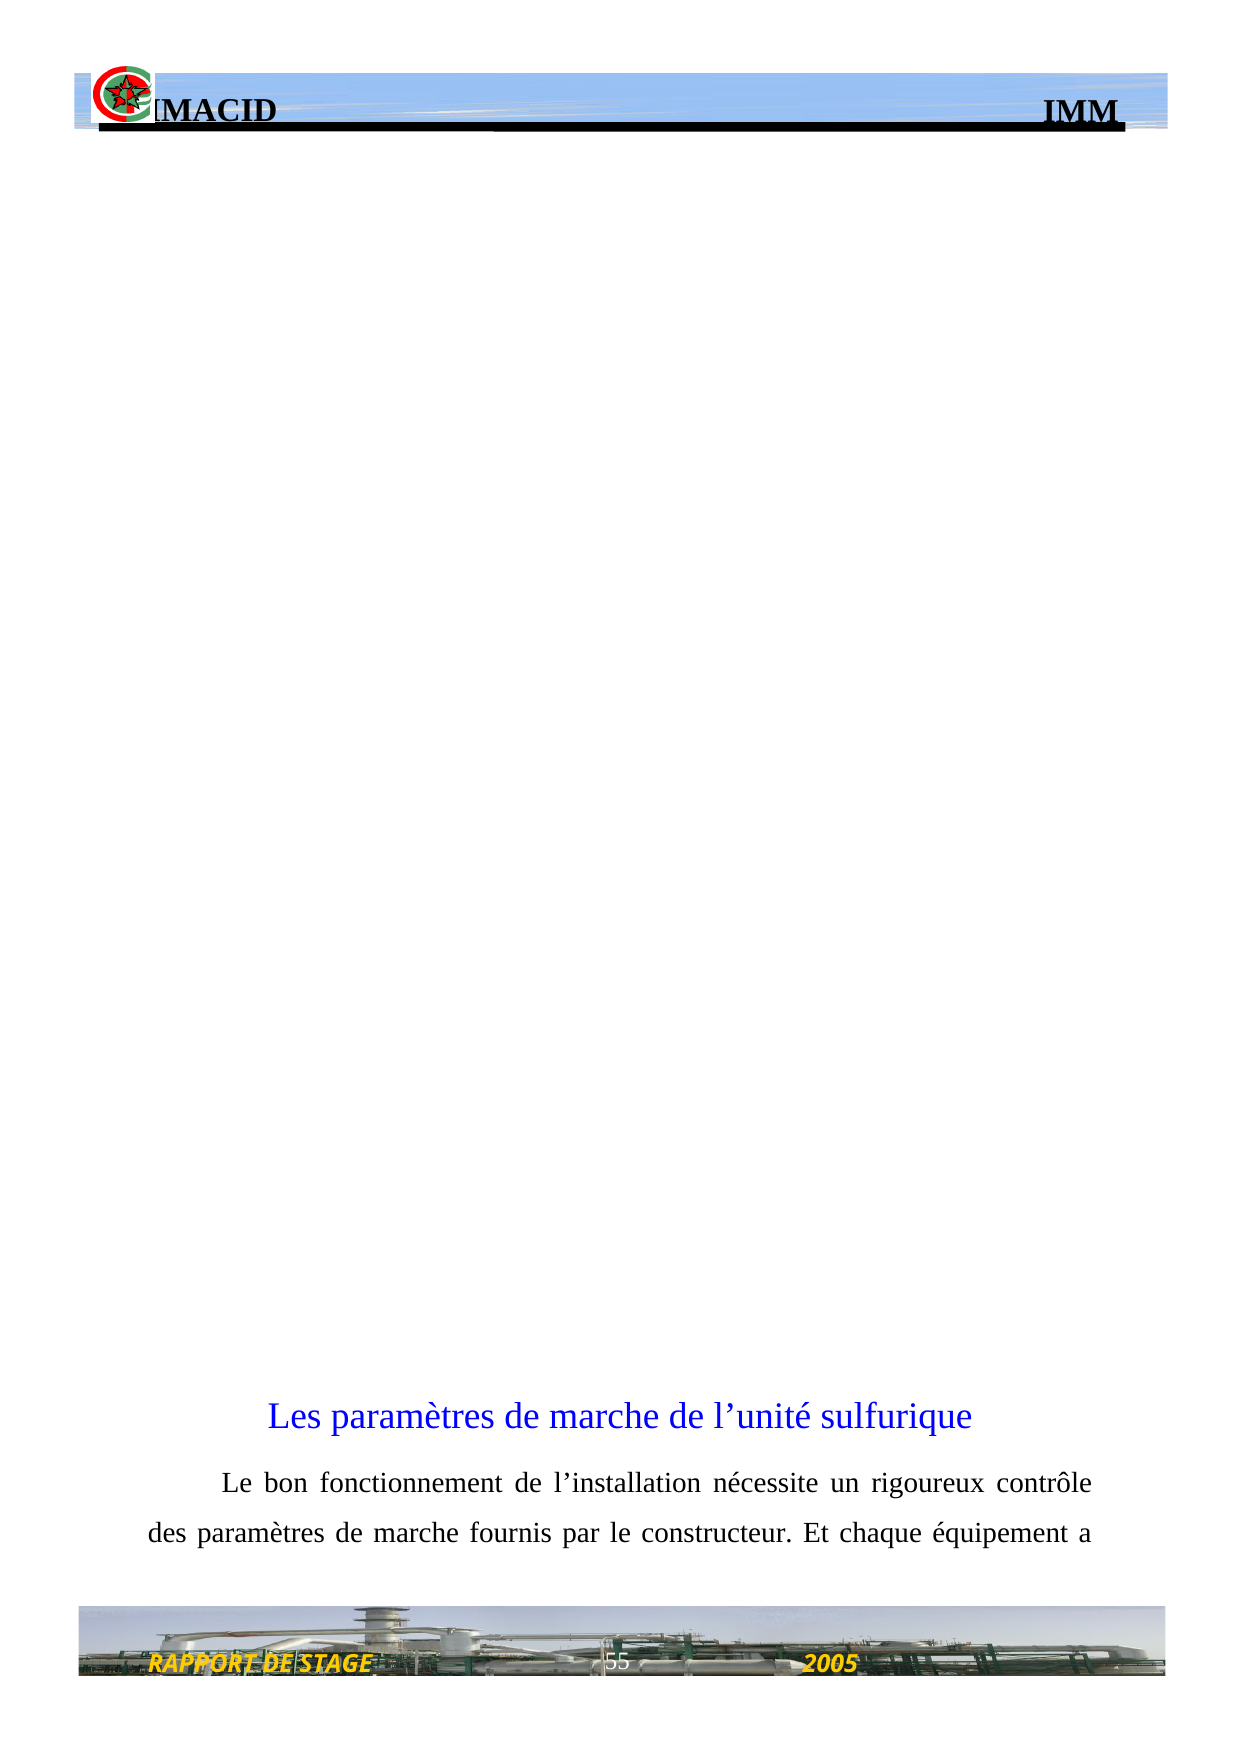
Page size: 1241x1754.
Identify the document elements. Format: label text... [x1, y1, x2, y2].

picture [1092, 104, 1100, 122]
picture [1060, 104, 1068, 122]
picture [1070, 104, 1078, 122]
picture [74, 65, 1168, 129]
subtitle Les paramètres de marche de l’unité sulfurique [148, 1393, 1093, 1437]
picture [78, 1606, 1166, 1676]
picture [1102, 104, 1110, 122]
